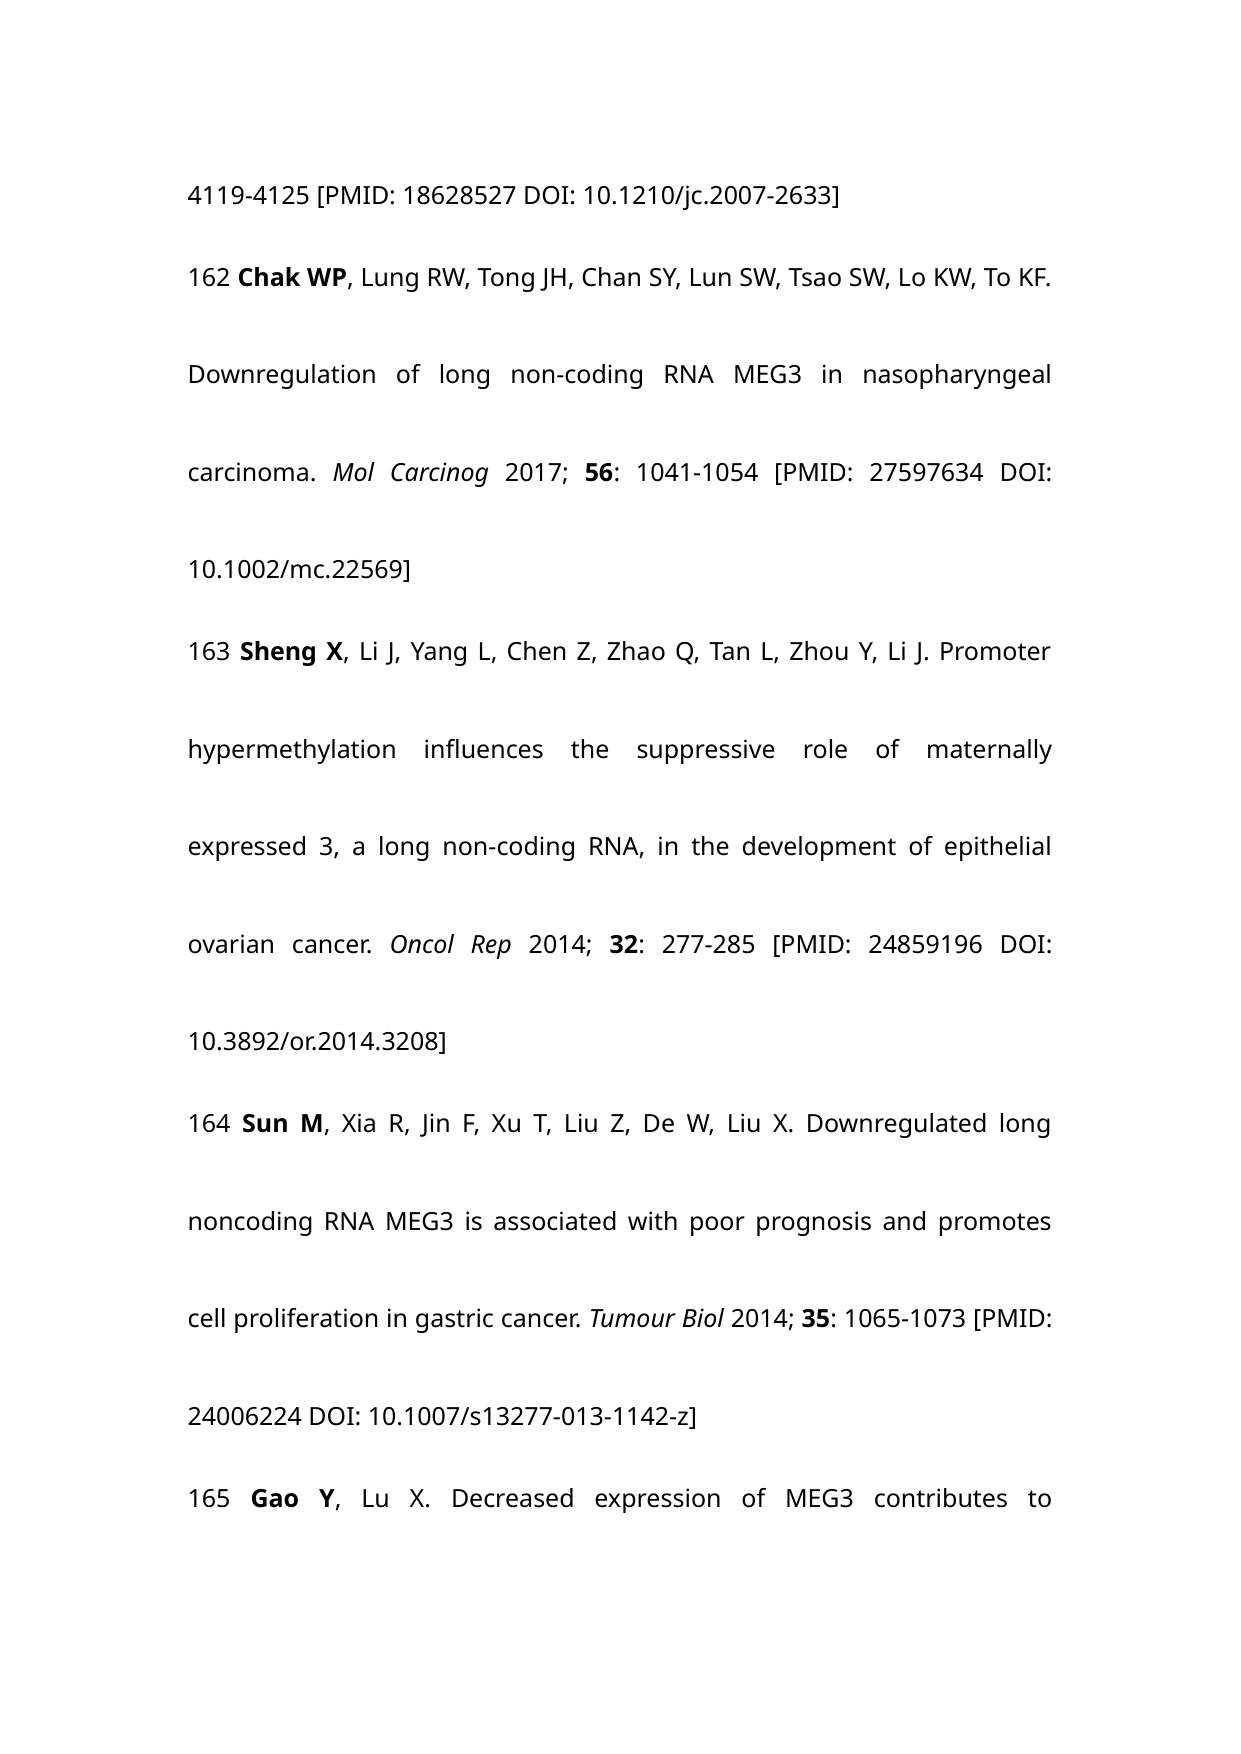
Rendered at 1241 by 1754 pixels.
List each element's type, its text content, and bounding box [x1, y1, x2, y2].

text 163 Sheng X, Li J, Yang L, Chen Z, Zhao Q, Tan L, Zhou Y, Li J. Promoter hypermethylation influences the suppressive role of maternally expressed 3, a long non-coding RNA, in the development of epithelial ovarian cancer. Oncol Rep 2014; 32: 277-285 [PMID: 24859196 DOI: 10.3892/or.2014.3208] [187, 618, 1053, 1073]
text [187, 1465, 1053, 1530]
text 162 Chak WP, Lung RW, Tong JH, Chan SY, Lun SW, Tsao SW, Lo KW, To KF. Downregulation of long non-coding RNA MEG3 in nasopharyngeal carcinoma. Mol Carcinog 2017; 56: 1041-1054 [PMID: 27597634 DOI: 10.1002/mc.22569] [187, 244, 1053, 601]
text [187, 162, 1053, 227]
text 164 Sun M, Xia R, Jin F, Xu T, Liu Z, De W, Liu X. Downregulated long noncoding RNA MEG3 is associated with poor prognosis and promotes cell proliferation in gastric cancer. Tumour Biol 2014; 35: 1065-1073 [PMID: 24006224 DOI: 10.1007/s13277-013-1142-z] [187, 1090, 1053, 1448]
